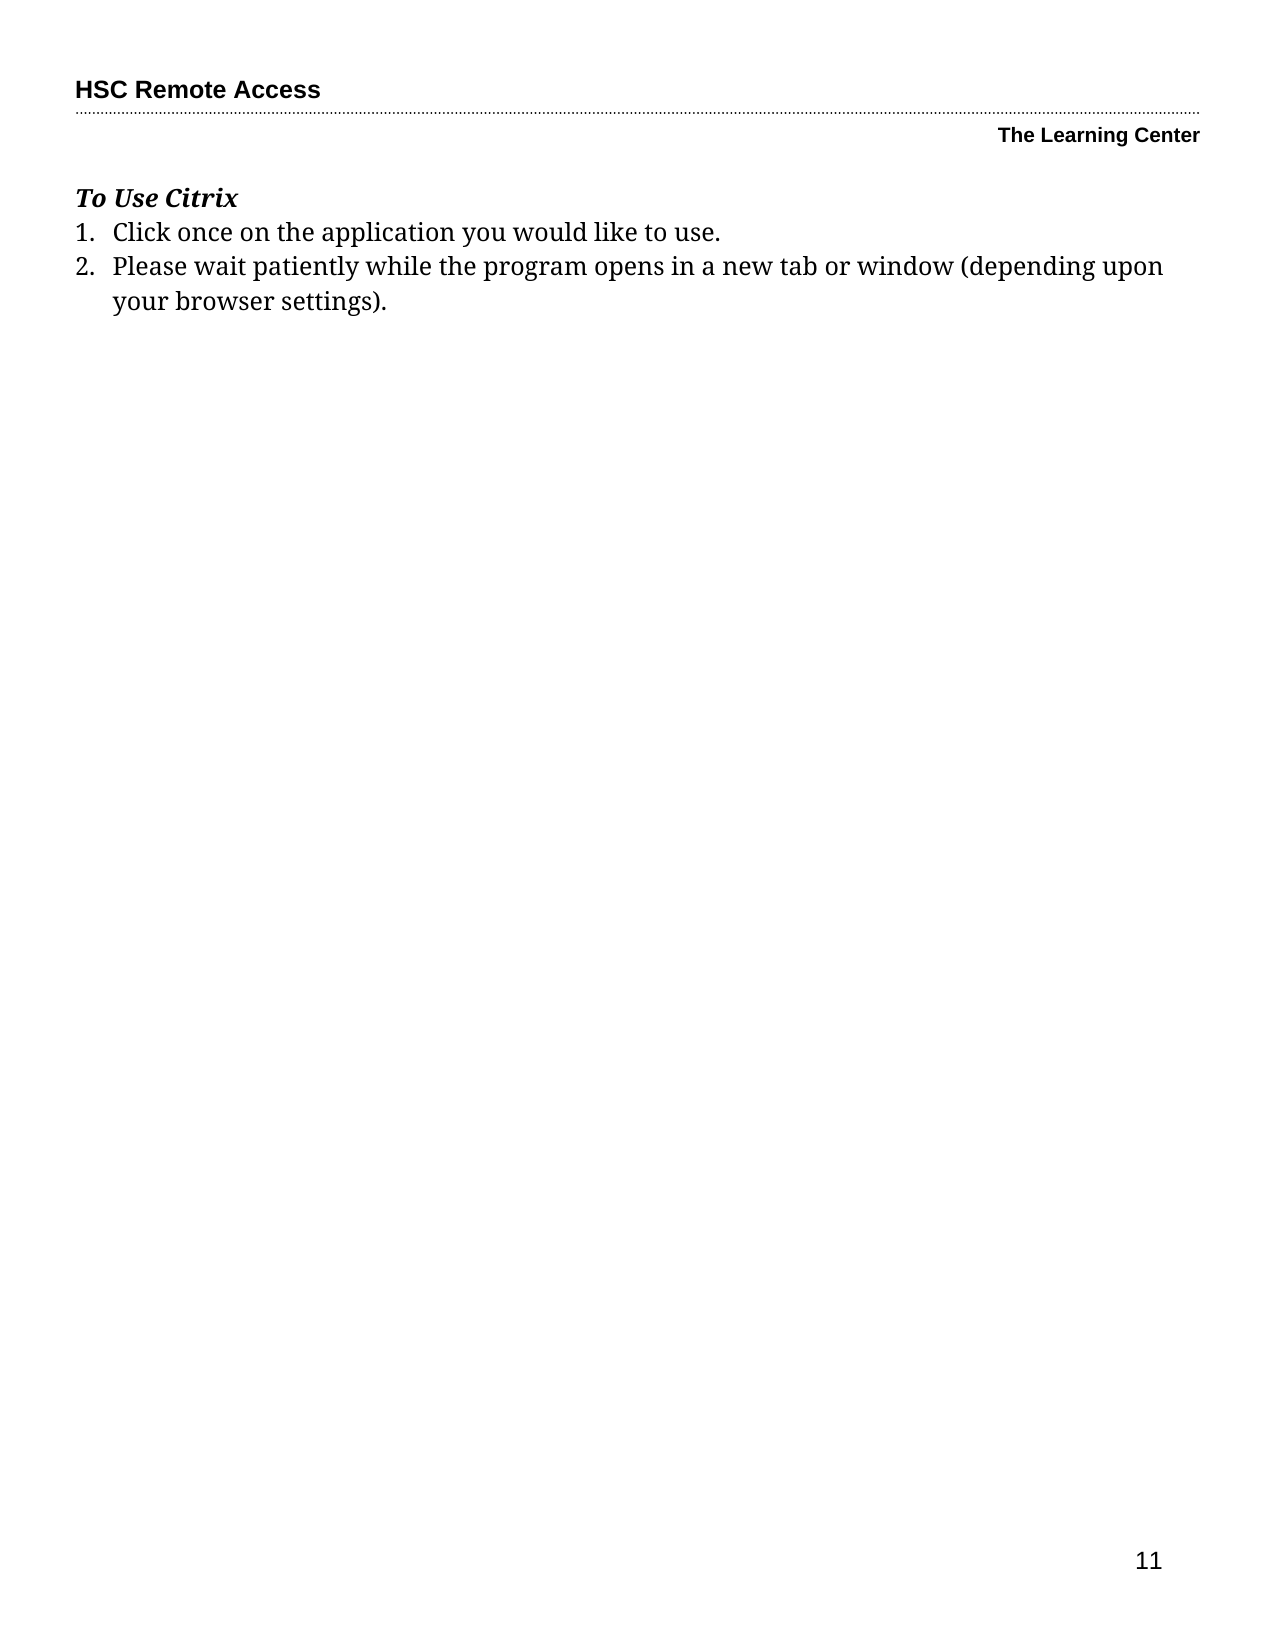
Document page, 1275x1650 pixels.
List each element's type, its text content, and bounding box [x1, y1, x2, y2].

list Click once on the application you would like to use. [75, 215, 1200, 249]
subtitle To Use Citrix [75, 181, 1200, 215]
list Please wait patiently while the program opens in a new tab or window (depending upon your browser settings). [75, 249, 1200, 317]
